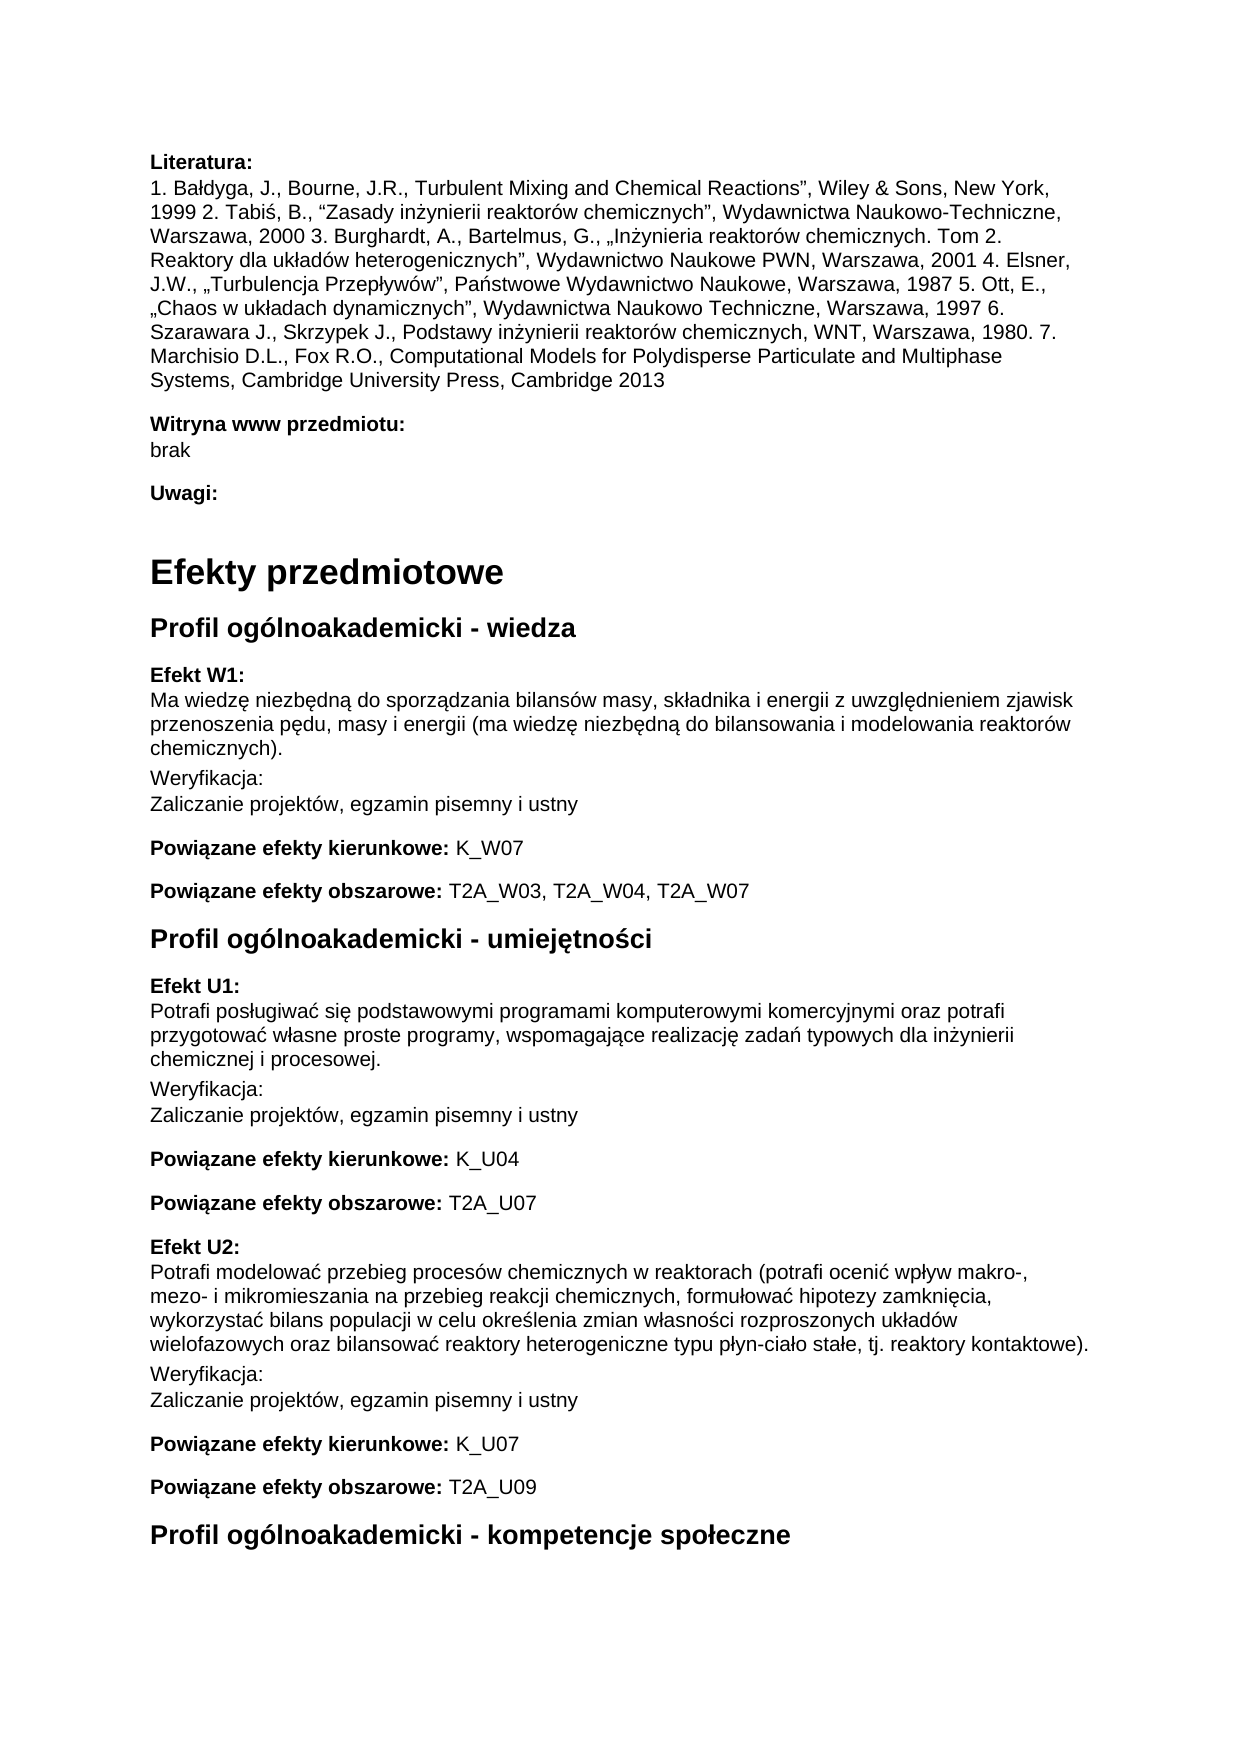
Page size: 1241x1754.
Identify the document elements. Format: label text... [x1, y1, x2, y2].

text Weryfikacja: [150, 1077, 1090, 1101]
subtitle Profil ogólnoakademicki - kompetencje społeczne [150, 1519, 1090, 1550]
text Witryna www przedmiotu: [150, 411, 1090, 435]
text Powiązane efekty kierunkowe: K_U07 [150, 1431, 1090, 1455]
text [150, 1388, 1090, 1412]
text Ma wiedzę niezbędną do sporządzania bilansów masy, składnika i energii z uwzględnieniem zjawisk przenoszenia pędu, masy i energii (ma wiedzę niezbędną do bilansowania i modelowania reaktorów chemicznych). [150, 688, 1090, 759]
text Powiązane efekty obszarowe: T2A_U09 [150, 1475, 1090, 1499]
text Weryfikacja: [150, 1362, 1090, 1386]
text Potrafi modelować przebieg procesów chemicznych w reaktorach (potrafi ocenić wpływ makro-, mezo- i mikromieszania na przebieg reakcji chemicznych, formułować hipotezy zamknięcia, wykorzystać bilans populacji w celu określenia zmian własności rozproszonych układów wielofazowych oraz bilansować reaktory heterogeniczne typu płyn-ciało stałe, tj. reaktory kontaktowe). [150, 1259, 1090, 1355]
text 1. Bałdyga, J., Bourne, J.R., Turbulent Mixing and Chemical Reactions”, Wiley & Sons, New York, 1999 2. Tabiś, B., “Zasady inżynierii reaktorów chemicznych”, Wydawnictwa Naukowo-Techniczne, Warszawa, 2000 3. Burghardt, A., Bartelmus, G., „Inżynieria reaktorów chemicznych. Tom 2. Reaktory dla układów heterogenicznych”, Wydawnictwo Naukowe PWN, Warszawa, 2001 4. Elsner, J.W., „Turbulencja Przepływów”, Państwowe Wydawnictwo Naukowe, Warszawa, 1987 5. Ott, E., „Chaos w układach dynamicznych”, Wydawnictwa Naukowo Techniczne, Warszawa, 1997 6. Szarawara J., Skrzypek J., Podstawy inżynierii reaktorów chemicznych, WNT, Warszawa, 1980. 7. Marchisio D.L., Fox R.O., Computational Models for Polydisperse Particulate and Multiphase Systems, Cambridge University Press, Cambridge 2013 [150, 176, 1090, 392]
text Zaliczanie projektów, egzamin pisemny i ustny [150, 1103, 1090, 1127]
text Powiązane efekty obszarowe: T2A_W03, T2A_W04, T2A_W07 [150, 879, 1090, 903]
subtitle Profil ogólnoakademicki - wiedza [150, 612, 1090, 643]
text Efekt U1: [150, 974, 1090, 998]
text Literatura: [150, 150, 1090, 174]
text Weryfikacja: [150, 766, 1090, 790]
text brak [150, 437, 1090, 461]
text Efekt U2: [150, 1234, 1090, 1258]
text Uwagi: [150, 481, 1090, 505]
text Potrafi posługiwać się podstawowymi programami komputerowymi komercyjnymi oraz potrafi przygotować własne proste programy, wspomagające realizację zadań typowych dla inżynierii chemicznej i procesowej. [150, 999, 1090, 1071]
text Powiązane efekty obszarowe: T2A_U07 [150, 1191, 1090, 1215]
subtitle Profil ogólnoakademicki - umiejętności [150, 923, 1090, 954]
text Efekt W1: [150, 663, 1090, 687]
text Powiązane efekty kierunkowe: K_U04 [150, 1147, 1090, 1171]
text Powiązane efekty kierunkowe: K_W07 [150, 836, 1090, 859]
subtitle Efekty przedmiotowe [150, 551, 1090, 592]
text Zaliczanie projektów, egzamin pisemny i ustny [150, 792, 1090, 816]
